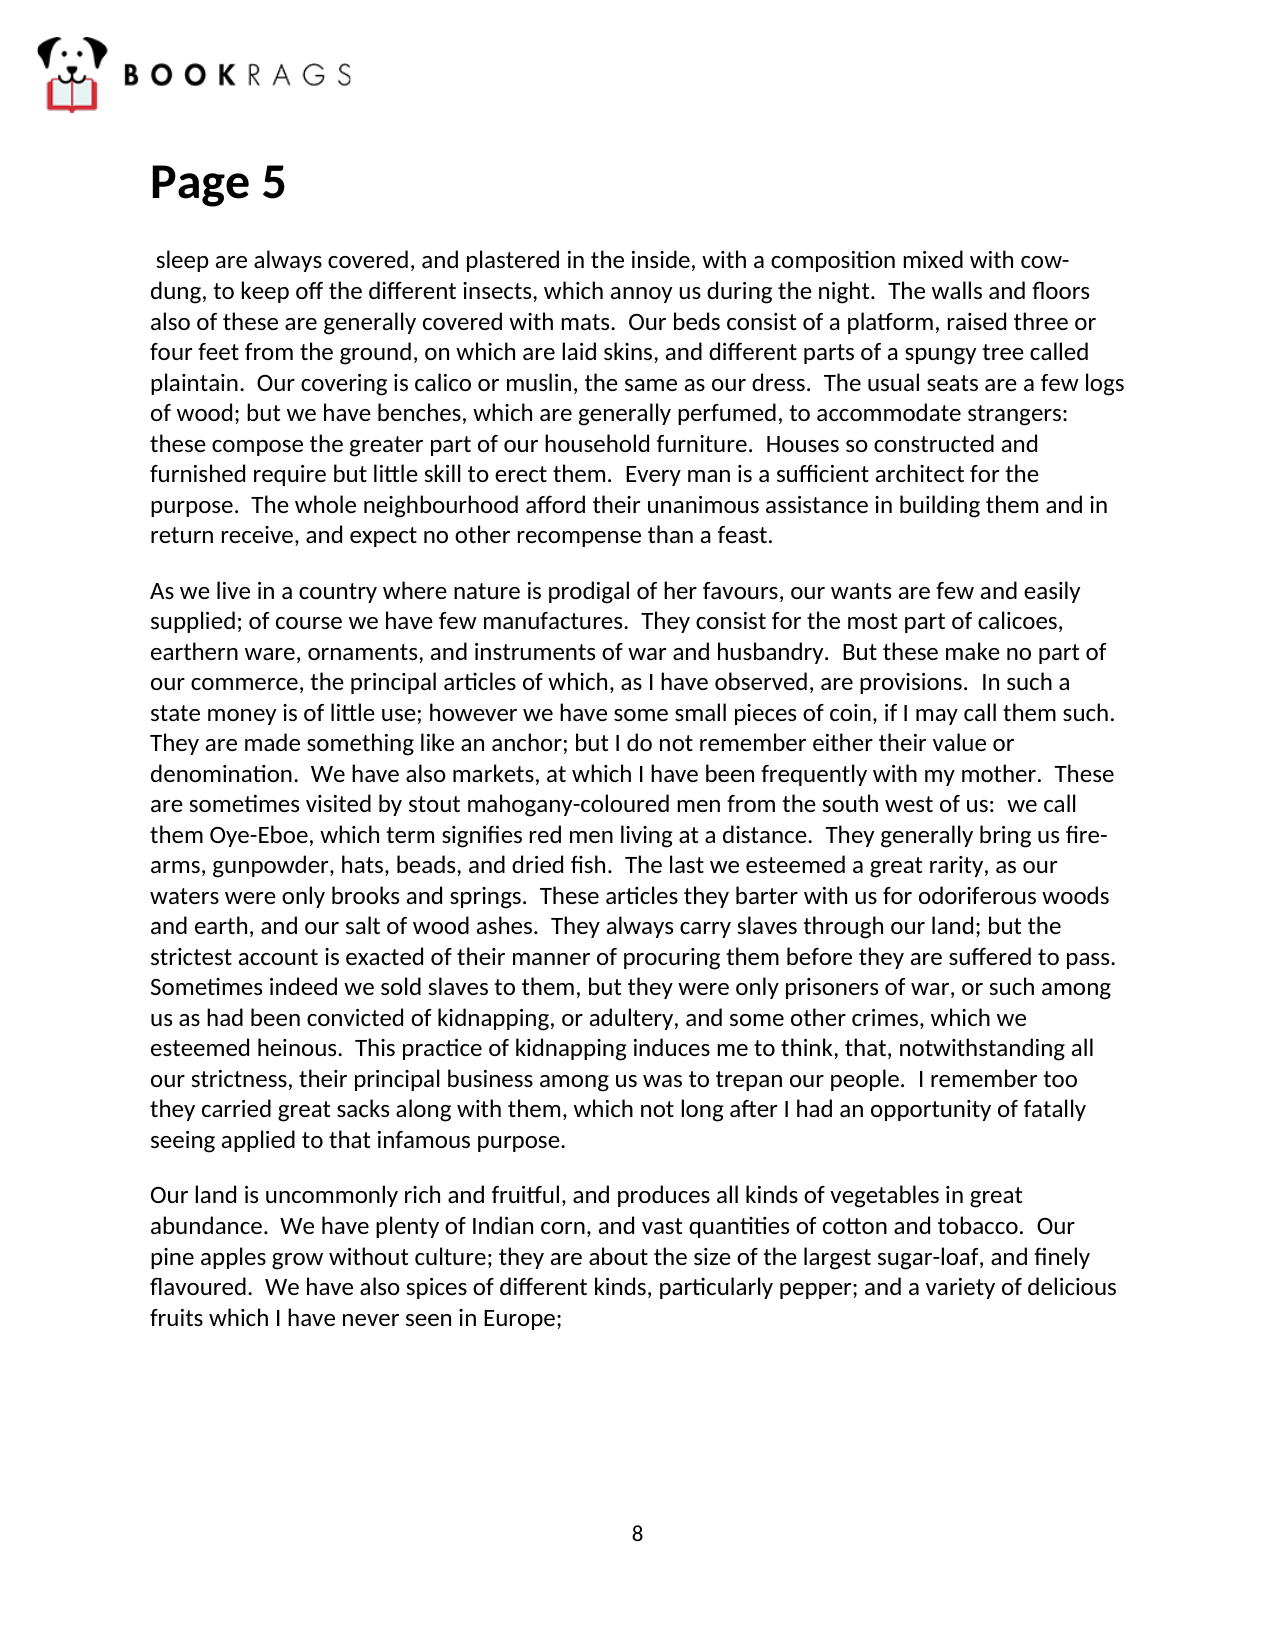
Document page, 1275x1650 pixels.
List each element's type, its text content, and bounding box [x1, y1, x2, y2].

text Page 5 [150, 150, 1125, 211]
picture [37, 37, 351, 113]
text sleep are always covered, and plastered in the inside, with a composition mixed with cow-dung, to keep off the different insects, which annoy us during the night. The walls and floors also of these are generally covered with mats. Our beds consist of a platform, raised three or four feet from the ground, on which are laid skins, and different parts of a spungy tree called plaintain. Our covering is calico or muslin, the same as our dress. The usual seats are a few logs of wood; but we have benches, which are generally perfumed, to accommodate strangers: these compose the greater part of our household furniture. Houses so constructed and furnished require but little skill to erect them. Every man is a sufficient architect for the purpose. The whole neighbourhood afford their unanimous assistance in building them and in return receive, and expect no other recompense than a feast. [150, 244, 1125, 550]
text As we live in a country where nature is prodigal of her favours, our wants are few and easily supplied; of course we have few manufactures. They consist for the most part of calicoes, earthern ware, ornaments, and instruments of war and husbandry. But these make no part of our commerce, the principal articles of which, as I have observed, are provisions. In such a state money is of little use; however we have some small pieces of coin, if I may call them such. They are made something like an anchor; but I do not remember either their value or denomination. We have also markets, at which I have been frequently with my mother. These are sometimes visited by stout mahogany-coloured men from the south west of us: we call them Oye-Eboe, which term signifies red men living at a distance. They generally bring us fire-arms, gunpowder, hats, beads, and dried fish. The last we esteemed a great rarity, as our waters were only brooks and springs. These articles they barter with us for odoriferous woods and earth, and our salt of wood ashes. They always carry slaves through our land; but the strictest account is exacted of their manner of procuring them before they are suffered to pass. Sometimes indeed we sold slaves to them, but they were only prisoners of war, or such among us as had been convicted of kidnapping, or adultery, and some other crimes, which we esteemed heinous. This practice of kidnapping induces me to think, that, notwithstanding all our strictness, their principal business among us was to trepan our people. I remember too they carried great sacks along with them, which not long after I had an opportunity of fatally seeing applied to that infamous purpose. [150, 575, 1125, 1155]
text Our land is uncommonly rich and fruitful, and produces all kinds of vegetables in great abundance. We have plenty of Indian corn, and vast quantities of cotton and tobacco. Our pine apples grow without culture; they are about the size of the largest sugar-loaf, and finely flavoured. We have also spices of different kinds, particularly pepper; and a variety of delicious fruits which I have never seen in Europe; [150, 1180, 1125, 1332]
